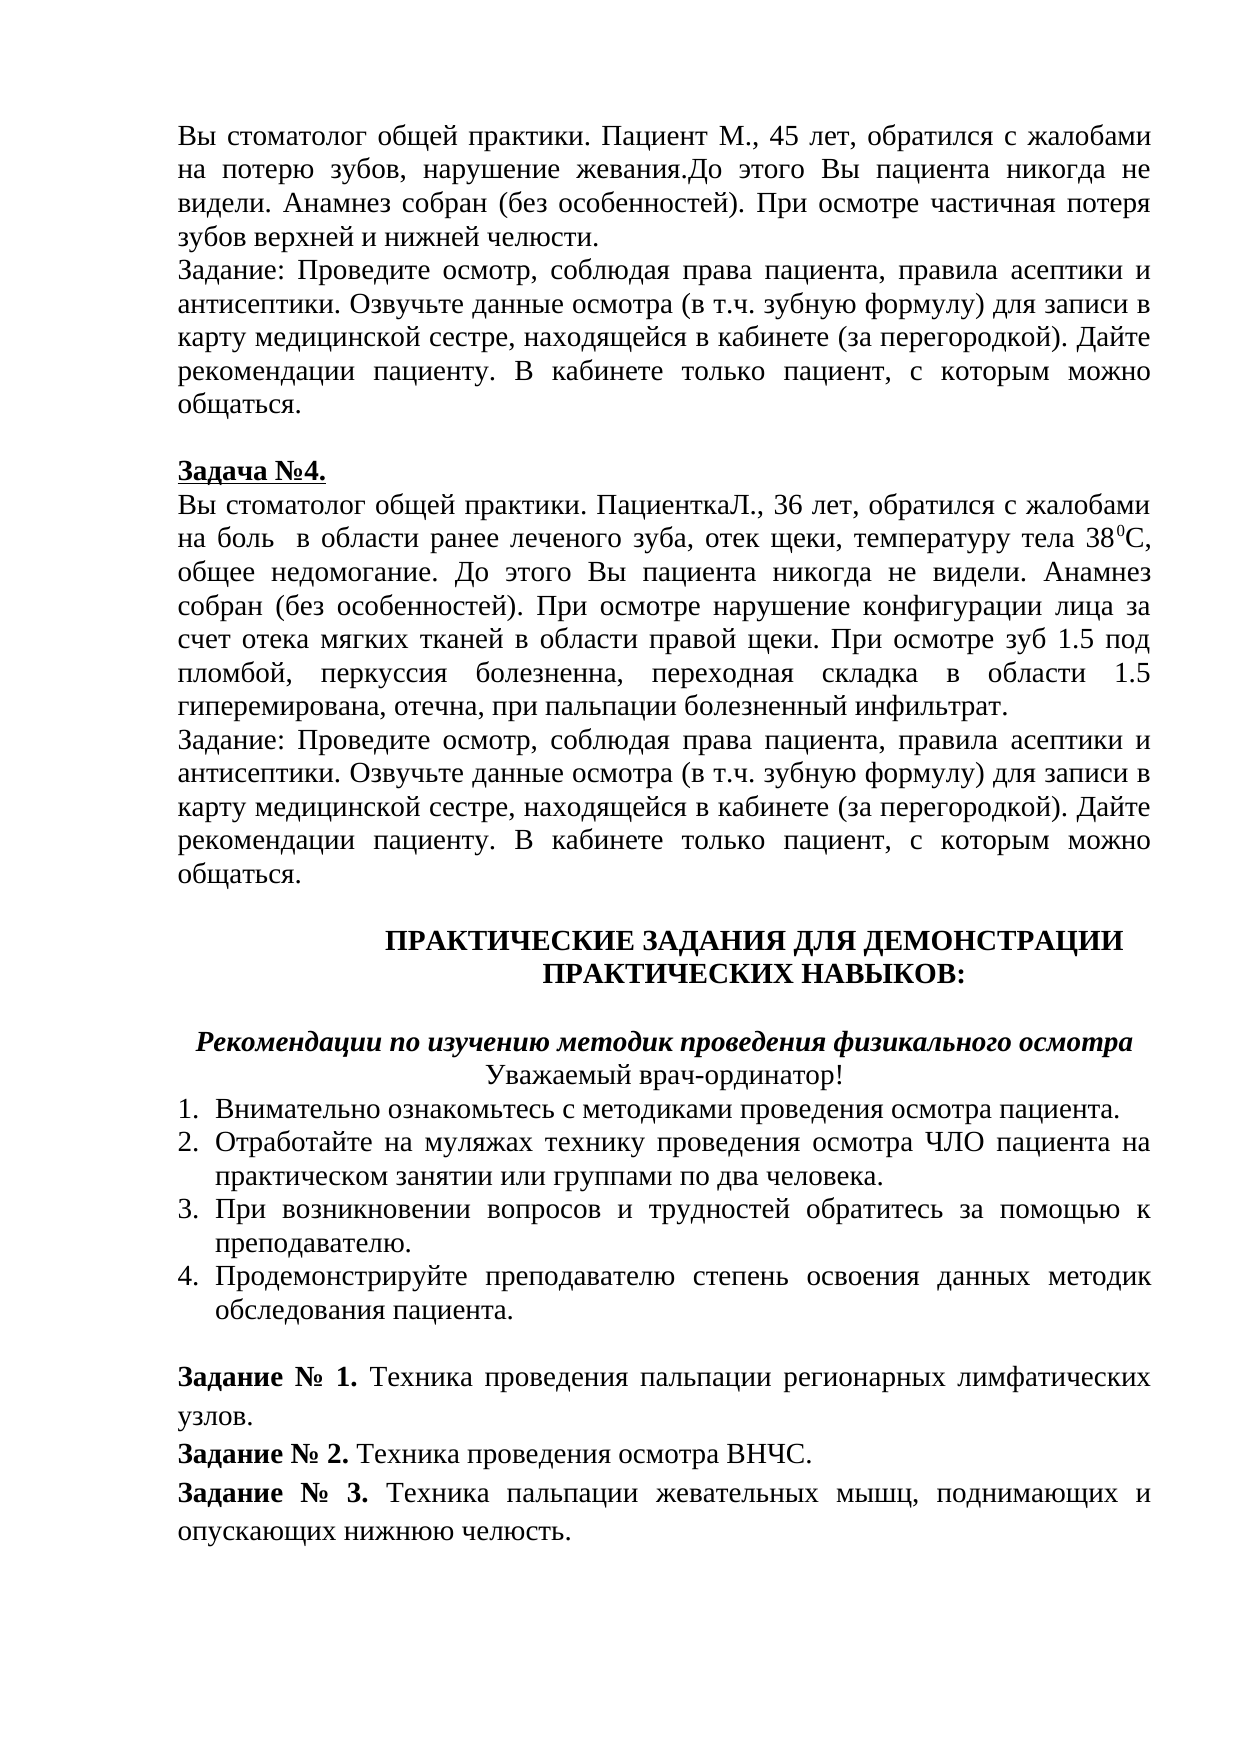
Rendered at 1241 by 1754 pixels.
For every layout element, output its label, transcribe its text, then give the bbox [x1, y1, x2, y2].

text Задача №4. [177, 453, 1152, 487]
list При возникновении вопросов и трудностей обратитесь за помощью к преподавателю. [177, 1191, 1152, 1258]
text Вы стоматолог общей практики. ПациенткаЛ., 36 лет, обратился с жалобами на боль в области ранее леченого зуба, отек щеки, температуру тела 380С, общее недомогание. До этого Вы пациента никогда не видели. Анамнез собран (без особенностей). При осмотре нарушение конфигурации лица за счет отека мягких тканей в области правой щеки. При осмотре зуб 1.5 под пломбой, перкуссия болезненна, переходная складка в области 1.5 гиперемирована, отечна, при пальпации болезненный инфильтрат. [177, 487, 1152, 722]
text Уважаемый врач-ординатор! [177, 1057, 1152, 1091]
text Задание № 3. Техника пальпации жевательных мышц, поднимающих и опускающих нижнюю челюсть. [177, 1475, 1152, 1547]
list Внимательно ознакомьтесь с методиками проведения осмотра пациента. [177, 1091, 1152, 1124]
text Вы стоматолог общей практики. Пациент M., 45 лет, обратился с жалобами на потерю зубов, нарушение жевания.До этого Вы пациента никогда не видели. Анамнез собран (без особенностей). При осмотре частичная потеря зубов верхней и нижней челюсти. [177, 118, 1152, 252]
text Задание № 1. Техника проведения пальпации регионарных лимфатических узлов. [177, 1359, 1152, 1431]
list Отработайте на муляжах технику проведения осмотра ЧЛО пациента на практическом занятии или группами по два человека. [177, 1124, 1152, 1191]
text Практические ЗАДАНИЯ ДЛЯ Демонстрации ПРАКТИЧЕСКИХ НАВЫКОВ: [327, 923, 1181, 990]
text Рекомендации по изучению методик проведения физикального осмотра [177, 1024, 1152, 1057]
text Задание № 2. Техника проведения осмотра ВНЧС. [177, 1436, 1152, 1470]
list Продемонстрируйте преподавателю степень освоения данных методик обследования пациента. [177, 1258, 1152, 1326]
